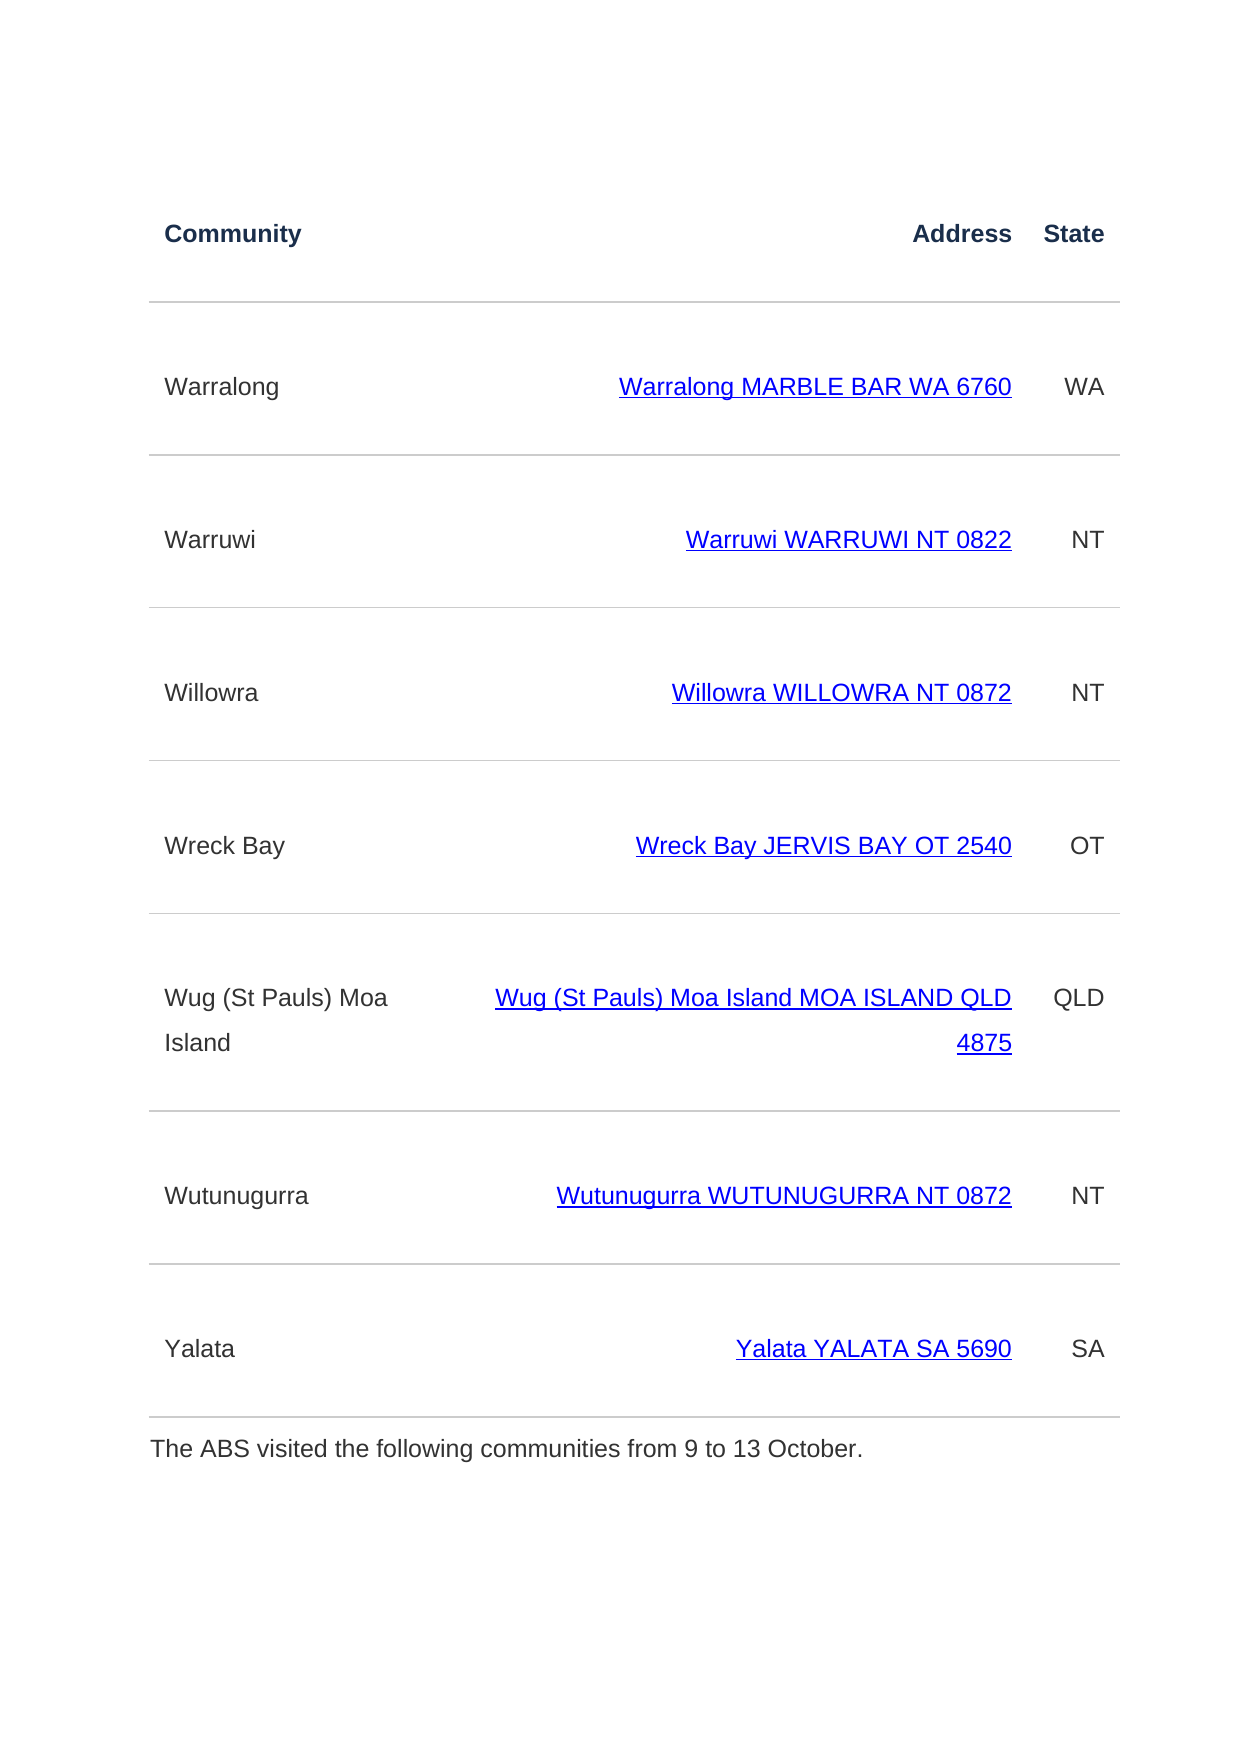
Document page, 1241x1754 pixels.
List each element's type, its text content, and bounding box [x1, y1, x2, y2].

table_cell Wreck Bay JERVIS BAY OT 2540 [459, 761, 1028, 912]
table_cell NT [1028, 608, 1120, 760]
table_cell Warruwi [149, 456, 458, 607]
table_cell OT [1028, 761, 1120, 912]
table_cell NT [1028, 1112, 1120, 1263]
table_cell Wutunugurra WUTUNUGURRA NT 0872 [459, 1112, 1028, 1263]
table_cell SA [1028, 1265, 1120, 1416]
table_cell Warralong [149, 303, 458, 454]
table_cell QLD [1028, 914, 1120, 1110]
table_cell Warruwi WARRUWI NT 0822 [459, 456, 1028, 607]
table_cell Warralong MARBLE BAR WA 6760 [459, 303, 1028, 454]
table_cell Wreck Bay [149, 761, 458, 912]
table_cell NT [1028, 456, 1120, 607]
table_cell WA [1028, 303, 1120, 454]
table_cell Wutunugurra [149, 1112, 458, 1263]
table_cell Willowra [149, 608, 458, 760]
table_cell Yalata YALATA SA 5690 [459, 1265, 1028, 1416]
table_cell Wug (St Pauls) Moa Island [149, 914, 458, 1110]
table_header State [1028, 150, 1120, 301]
table_cell Willowra WILLOWRA NT 0872 [459, 608, 1028, 760]
table_cell Wug (St Pauls) Moa Island MOA ISLAND QLD 4875 [459, 914, 1028, 1110]
table_header Community [149, 150, 458, 301]
table_header Address [459, 150, 1028, 301]
text The ABS visited the following communities from 9 to 13 October. [150, 1418, 1090, 1462]
table_cell Yalata [149, 1265, 458, 1416]
